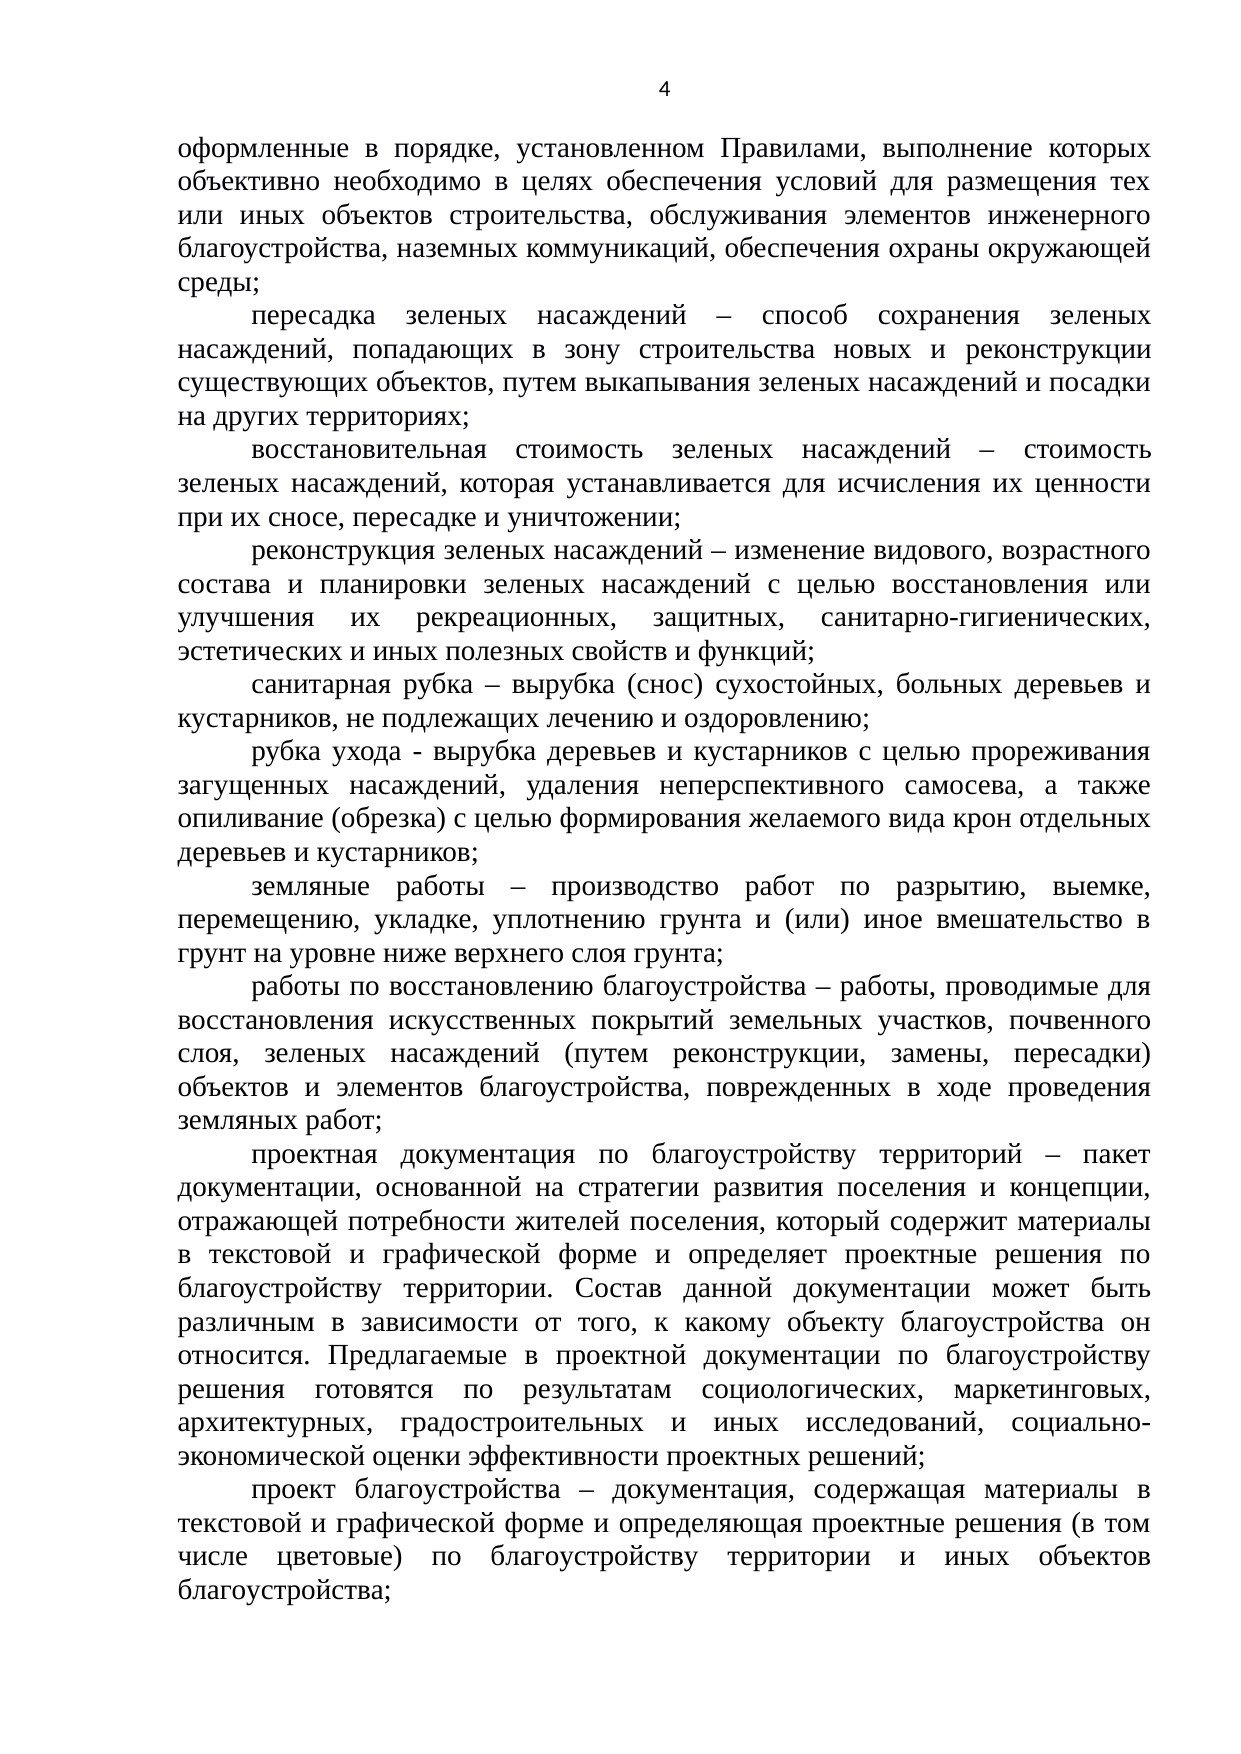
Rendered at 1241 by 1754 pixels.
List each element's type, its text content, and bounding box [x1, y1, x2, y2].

text проектная документация по благоустройству территорий – пакет документации, основанной на стратегии развития поселения и концепции, отражающей потребности жителей поселения, который содержит материалы в текстовой и графической форме и определяет проектные решения по благоустройству территории. Состав данной документации может быть различным в зависимости от того, к какому объекту благоустройства он относится. Предлагаемые в проектной документации по благоустройству решения готовятся по результатам социологических, маркетинговых, архитектурных, градостроительных и иных исследований, социально-экономической оценки эффективности проектных решений; [177, 1136, 1152, 1471]
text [177, 130, 1152, 297]
text рубка ухода - вырубка деревьев и кустарников с целью прореживания загущенных насаждений, удаления неперспективного самосева, а также опиливание (обрезка) с целью формирования желаемого вида крон отдельных деревьев и кустарников; [177, 733, 1152, 868]
text пересадка зеленых насаждений – способ сохранения зеленых насаждений, попадающих в зону строительства новых и реконструкции существующих объектов, путем выкапывания зеленых насаждений и посадки на других территориях; [177, 297, 1152, 432]
text земляные работы – производство работ по разрытию, выемке, перемещению, укладке, уплотнению грунта и (или) иное вмешательство в грунт на уровне ниже верхнего слоя грунта; [177, 868, 1152, 968]
text восстановительная стоимость зеленых насаждений – стоимость зеленых насаждений, которая устанавливается для исчисления их ценности при их сносе, пересадке и уничтожении; [177, 432, 1152, 532]
text проект благоустройства – документация, содержащая материалы в текстовой и графической форме и определяющая проектные решения (в том числе цветовые) по благоустройству территории и иных объектов благоустройства; [177, 1471, 1152, 1606]
text реконструкция зеленых насаждений – изменение видового, возрастного состава и планировки зеленых насаждений с целью восстановления или улучшения их рекреационных, защитных, санитарно-гигиенических, эстетических и иных полезных свойств и функций; [177, 532, 1152, 666]
text санитарная рубка – вырубка (снос) сухостойных, больных деревьев и кустарников, не подлежащих лечению и оздоровлению; [177, 666, 1152, 733]
text работы по восстановлению благоустройства – работы, проводимые для восстановления искусственных покрытий земельных участков, почвенного слоя, зеленых насаждений (путем реконструкции, замены, пересадки) объектов и элементов благоустройства, поврежденных в ходе проведения земляных работ; [177, 968, 1152, 1136]
